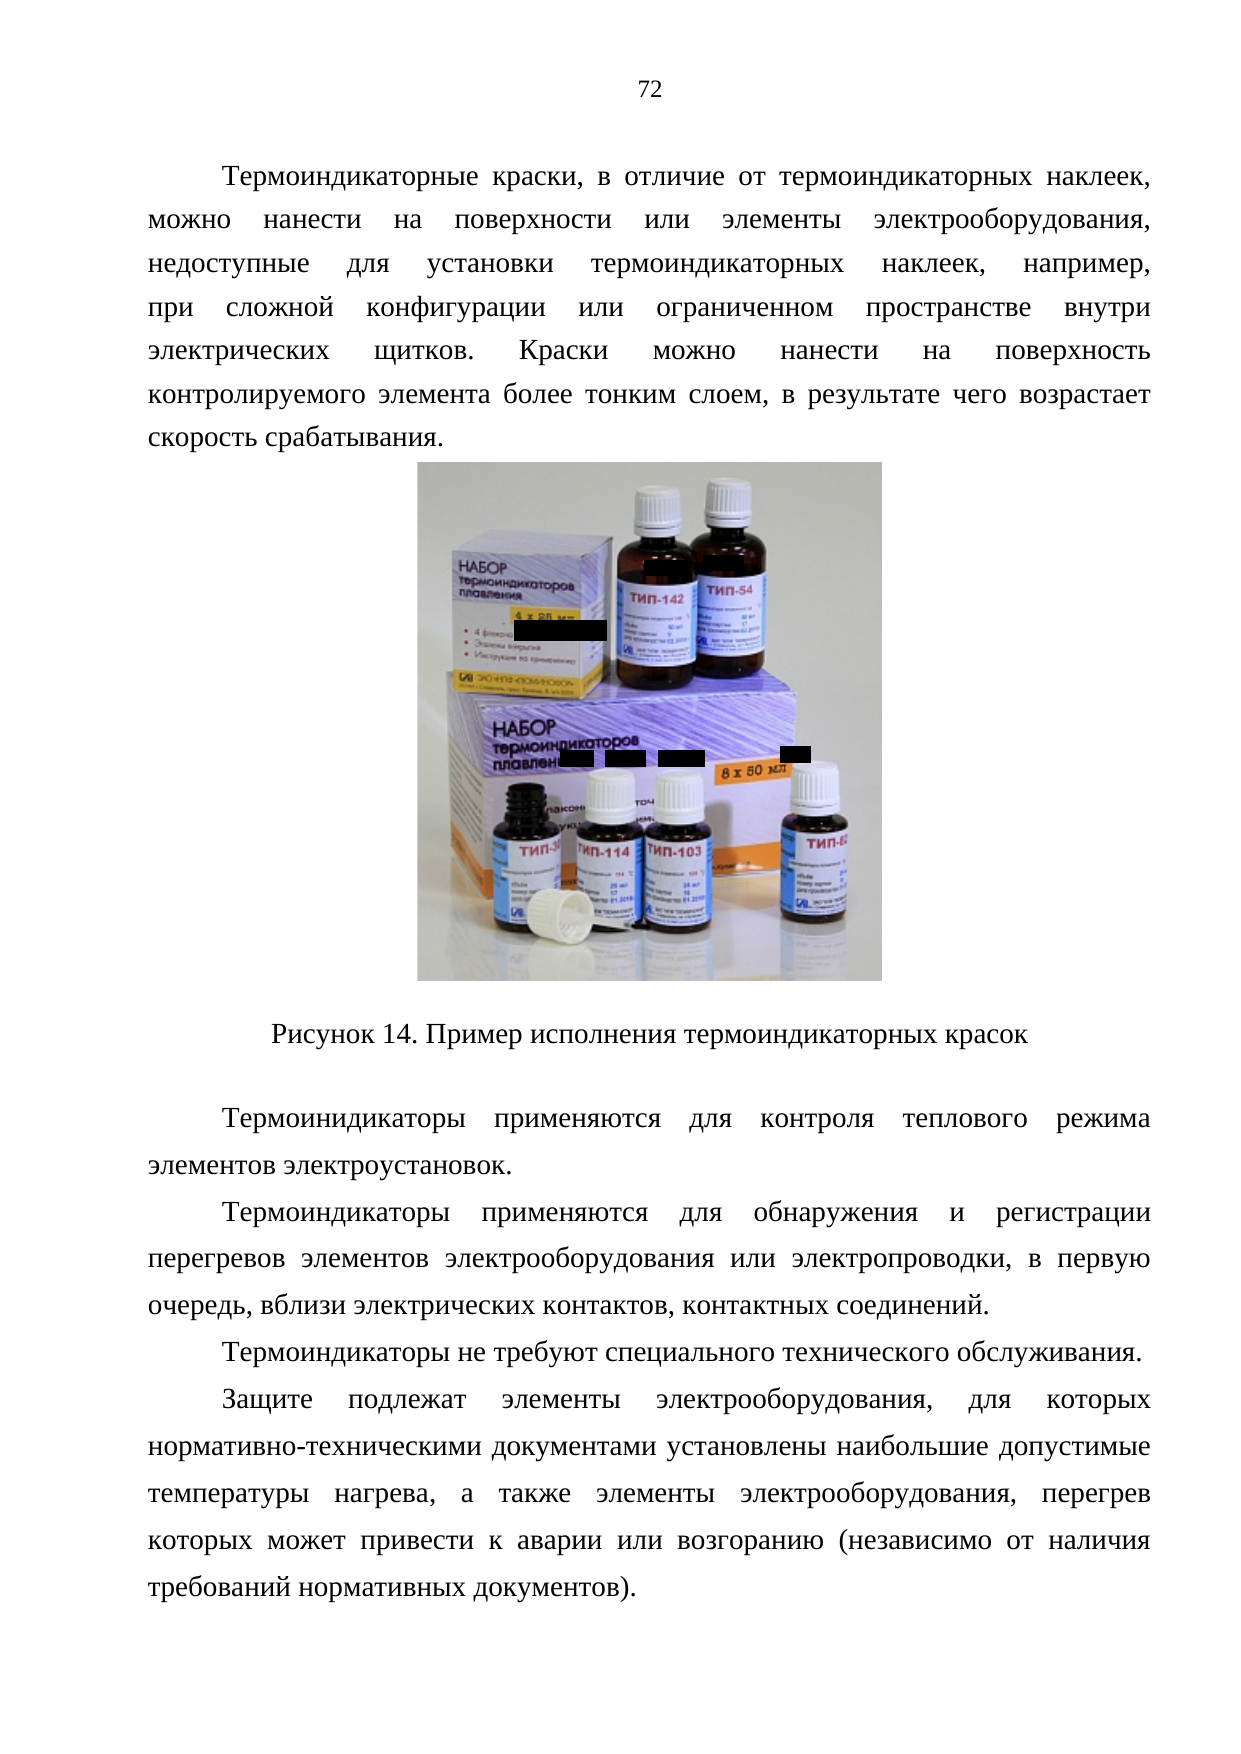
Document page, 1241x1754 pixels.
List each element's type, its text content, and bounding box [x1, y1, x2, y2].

text Термоиндикаторные краски, в отличие от термоиндикаторных наклеек, можно нанести на поверхности или элементы электрооборудования, недоступные для установки термоиндикаторных наклеек, например, при сложной конфигурации или ограниченном пространстве внутри электрических щитков. Краски можно нанести на поверхность контролируемого элемента более тонким слоем, в результате чего возрастает скорость срабатывания. [148, 158, 1152, 453]
text Термоиндикаторы не требуют специального технического обслуживания. [148, 1334, 1152, 1368]
text Термоиндикаторы применяются для обнаружения и регистрации перегревов элементов электрооборудования или электропроводки, в первую очередь, вблизи электрических контактов, контактных соединений. [148, 1194, 1152, 1321]
text Термоинидикаторы применяются для контроля теплового режима элементов электроустановок. [148, 1100, 1152, 1180]
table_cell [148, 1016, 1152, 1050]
picture [417, 462, 882, 981]
text Защите подлежат элементы электрооборудования, для которых нормативно-техническими документами установлены наибольшие допустимые температуры нагрева, а также элементы электрооборудования, перегрев которых может привести к аварии или возгоранию (независимо от наличия требований нормативных документов). [148, 1381, 1152, 1602]
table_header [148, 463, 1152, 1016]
